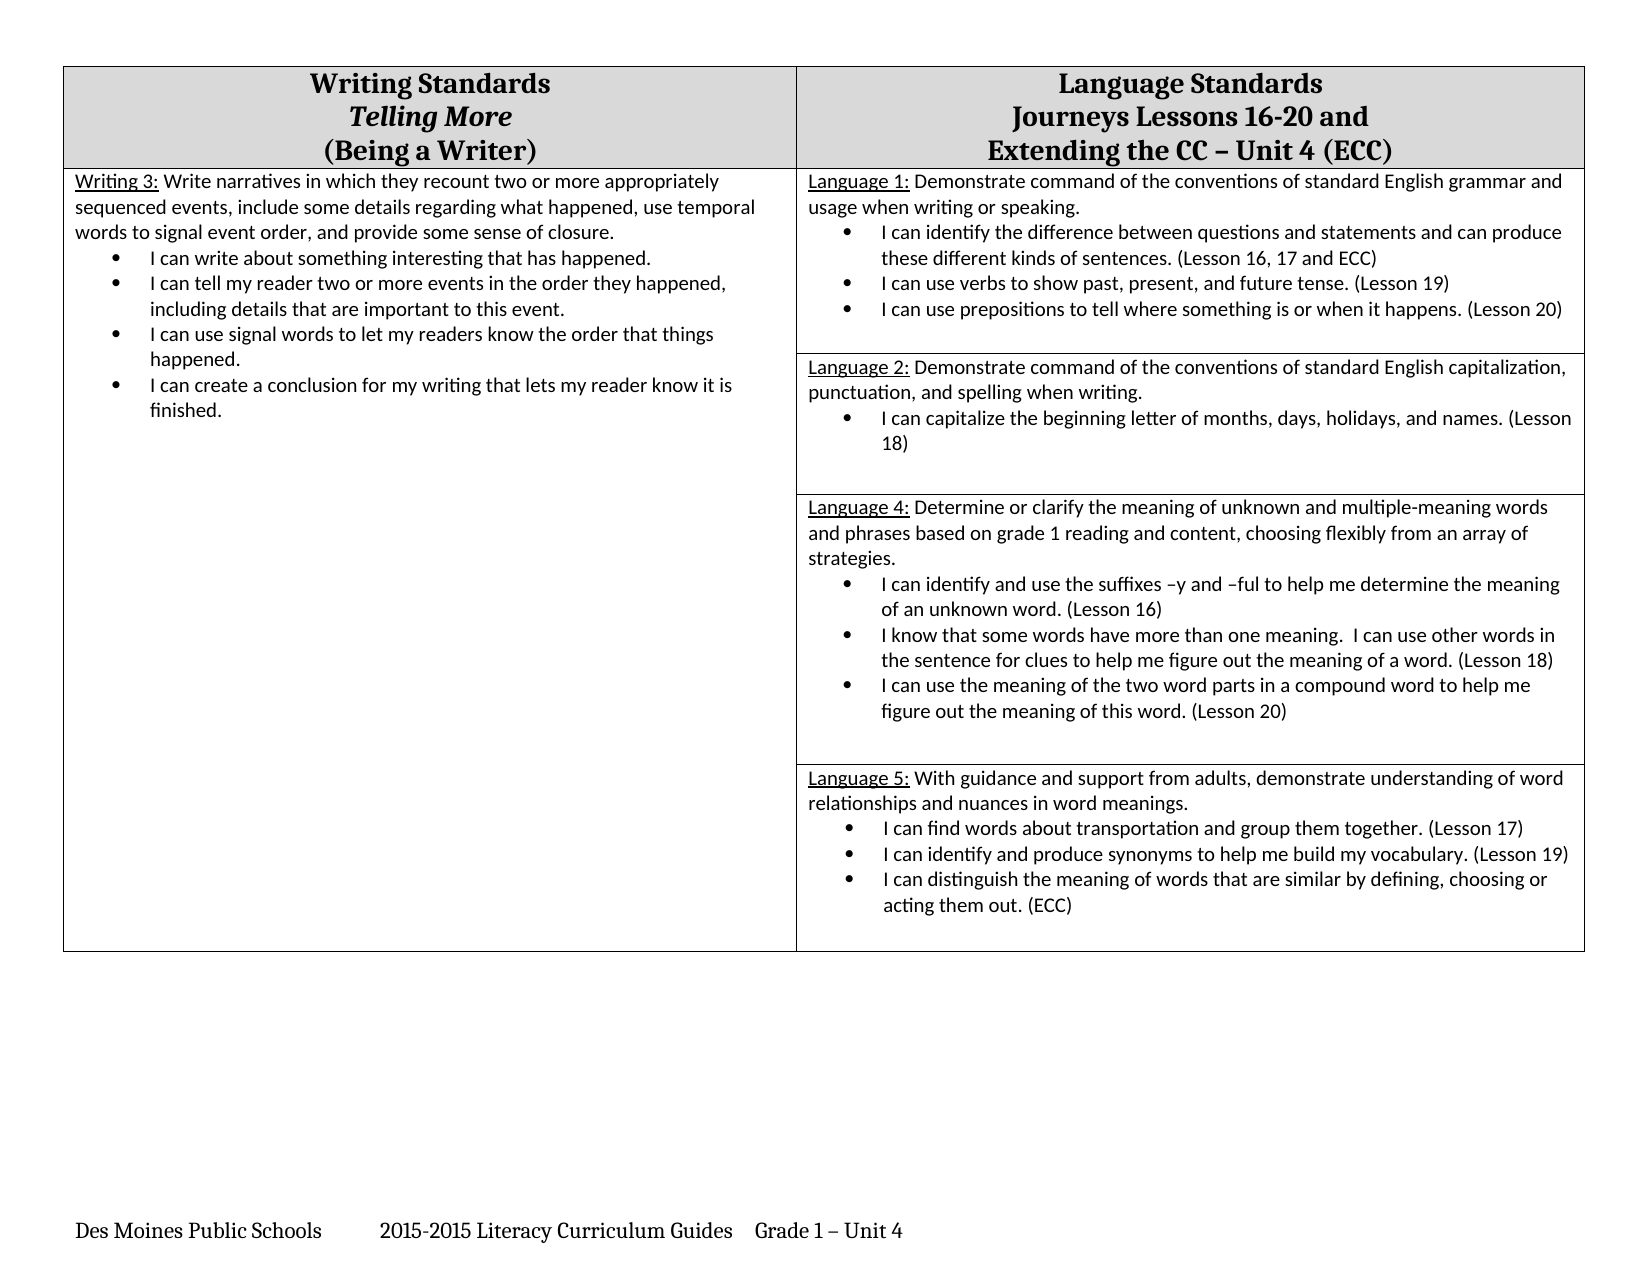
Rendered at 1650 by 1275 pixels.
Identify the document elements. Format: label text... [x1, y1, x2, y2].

table_header Writing Standards Telling More (Being a Writer) [64, 67, 796, 168]
table_cell Language 2: Demonstrate command of the conventions of standard English capitalization, punctuation, and spelling when writing. I can capitalize the beginning letter of months, days, holidays, and names. (Lesson 18) [797, 354, 1584, 494]
table_cell Language 1: Demonstrate command of the conventions of standard English grammar and usage when writing or speaking. I can identify the difference between questions and statements and can produce these different kinds of sentences. (Lesson 16, 17 and ECC) I can use verbs to show past, present, and future tense. (Lesson 19) I can use prepositions to tell where something is or when it happens. (Lesson 20) [797, 169, 1584, 353]
table_cell Language 5: With guidance and support from adults, demonstrate understanding of word relationships and nuances in word meanings. I can find words about transportation and group them together. (Lesson 17) I can identify and produce synonyms to help me build my vocabulary. (Lesson 19) I can distinguish the meaning of words that are similar by defining, choosing or acting them out. (ECC) [797, 765, 1584, 951]
table_cell Language 4: Determine or clarify the meaning of unknown and multiple-meaning words and phrases based on grade 1 reading and content, choosing flexibly from an array of strategies. I can identify and use the suffixes –y and –ful to help me determine the meaning of an unknown word. (Lesson 16) I know that some words have more than one meaning. I can use other words in the sentence for clues to help me figure out the meaning of a word. (Lesson 18) I can use the meaning of the two word parts in a compound word to help me figure out the meaning of this word. (Lesson 20) [797, 495, 1584, 764]
table_header Language Standards Journeys Lessons 16-20 and Extending the CC – Unit 4 (ECC) [797, 67, 1584, 168]
table_cell Writing 3: Write narratives in which they recount two or more appropriately sequenced events, include some details regarding what happened, use temporal words to signal event order, and provide some sense of closure. I can write about something interesting that has happened. I can tell my reader two or more events in the order they happened, including details that are important to this event. I can use signal words to let my readers know the order that things happened. I can create a conclusion for my writing that lets my reader know it is finished. [64, 169, 796, 951]
